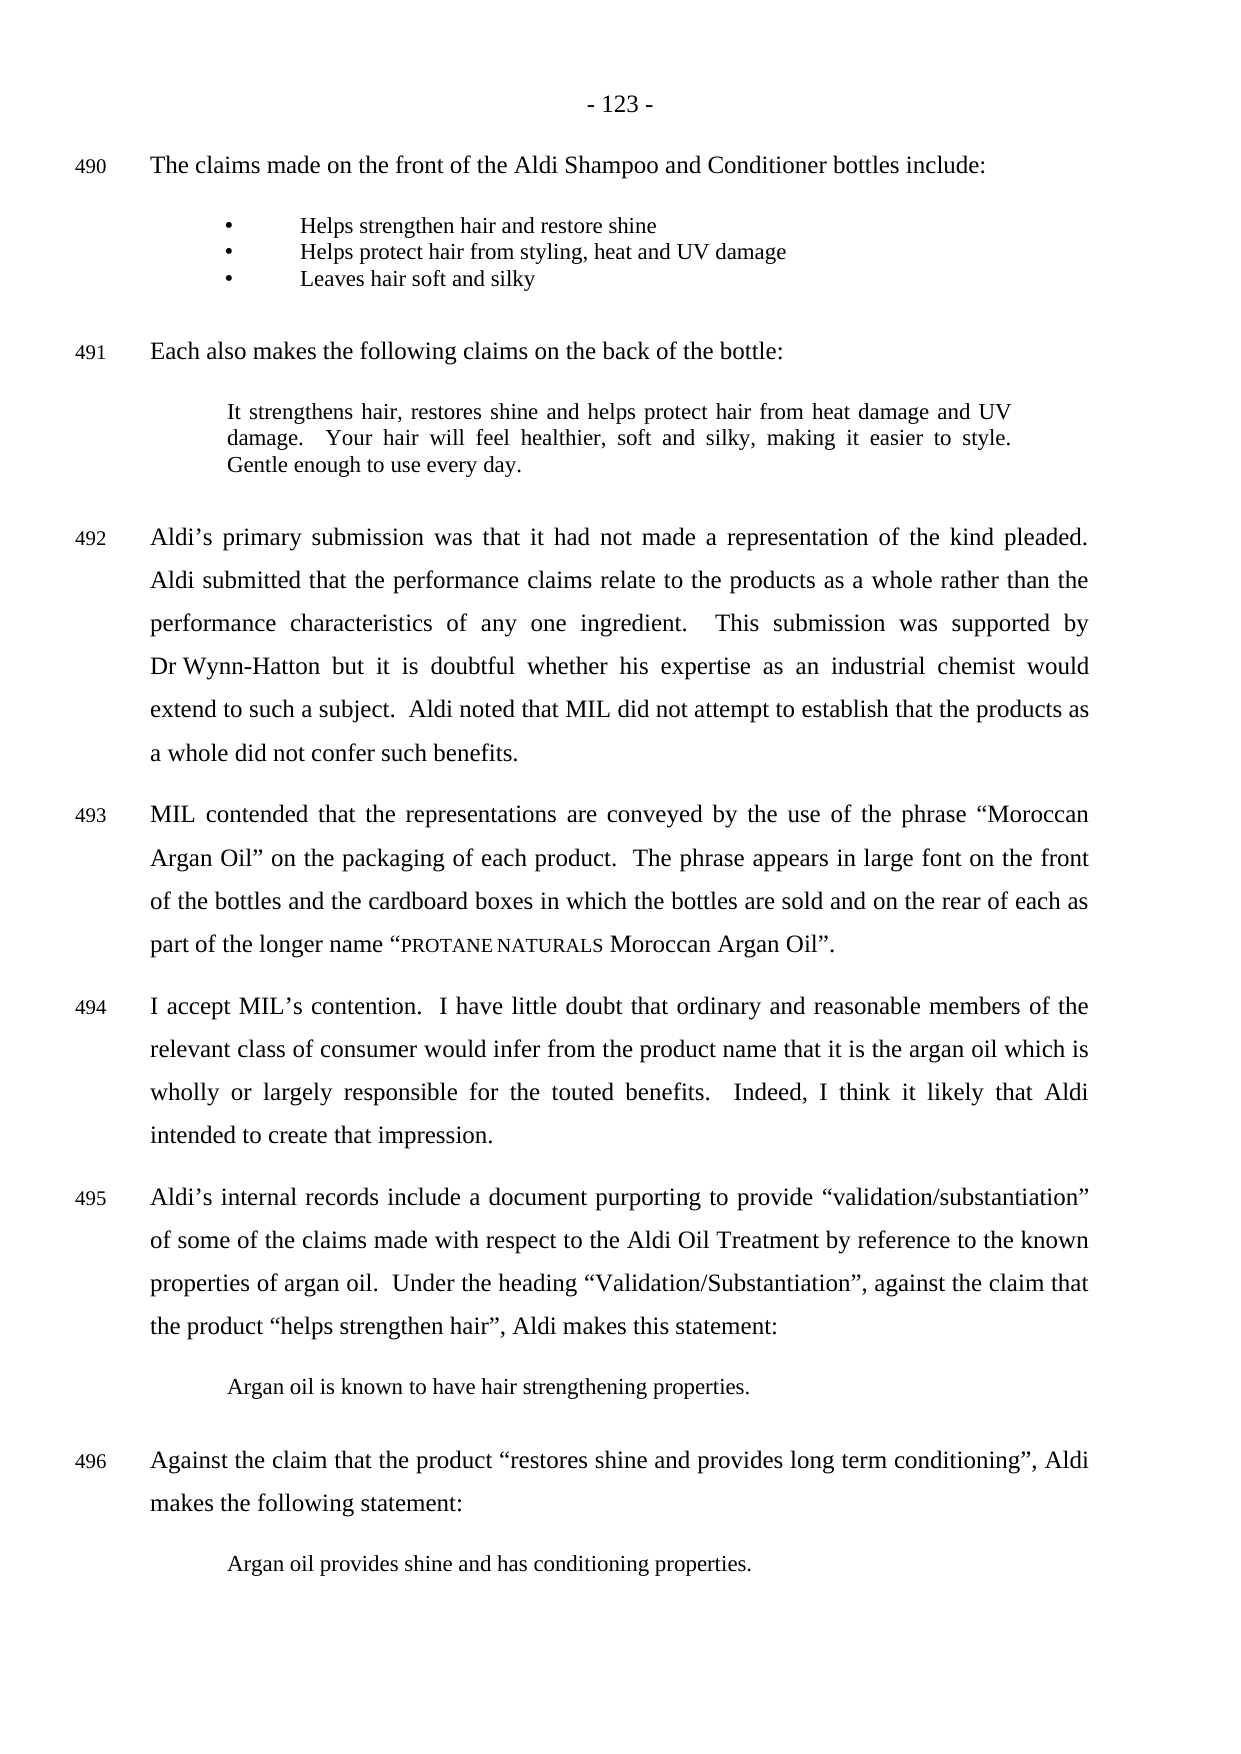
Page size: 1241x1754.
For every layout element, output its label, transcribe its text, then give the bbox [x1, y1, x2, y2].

text Helps protect hair from styling, heat and UV damage [225, 238, 1013, 264]
list The claims made on the front of the Aldi Shampoo and Conditioner bottles include: [75, 150, 1090, 179]
list MIL contended that the representations are conveyed by the use of the phrase “Moroccan Argan Oil” on the packaging of each product. The phrase appears in large font on the front of the bottles and the cardboard boxes in which the bottles are sold and on the rear of each as part of the longer name “protane naturals Moroccan Argan Oil”. [75, 799, 1090, 958]
list I accept MIL’s contention. I have little doubt that ordinary and reasonable members of the relevant class of consumer would infer from the product name that it is the argan oil which is wholly or largely responsible for the touted benefits. Indeed, I think it likely that Aldi intended to create that impression. [75, 991, 1090, 1149]
text Argan oil provides shine and has conditioning properties. [227, 1550, 1013, 1576]
list Against the claim that the product “restores shine and provides long term conditioning”, Aldi makes the following statement: [75, 1445, 1090, 1517]
text Helps strengthen hair and restore shine [225, 212, 1013, 238]
list Aldi’s primary submission was that it had not made a representation of the kind pleaded. Aldi submitted that the performance claims relate to the products as a whole rather than the performance characteristics of any one ingredient. This submission was supported by Dr Wynn-Hatton but it is doubtful whether his expertise as an industrial chemist would extend to such a subject. Aldi noted that MIL did not attempt to establish that the products as a whole did not confer such benefits. [75, 522, 1090, 766]
list Aldi’s internal records include a document purporting to provide “validation/substantiation” of some of the claims made with respect to the Aldi Oil Treatment by reference to the known properties of argan oil. Under the heading “Validation/Substantiation”, against the claim that the product “helps strengthen hair”, Aldi makes this statement: [75, 1182, 1090, 1340]
text Argan oil is known to have hair strengthening properties. [227, 1373, 1013, 1400]
text Leaves hair soft and silky [225, 264, 1013, 291]
text It strengthens hair, restores shine and helps protect hair from heat damage and UV damage. Your hair will feel healthier, soft and silky, making it easier to style. Gentle enough to use every day. [227, 398, 1013, 477]
list Each also makes the following claims on the back of the bottle: [75, 336, 1090, 365]
